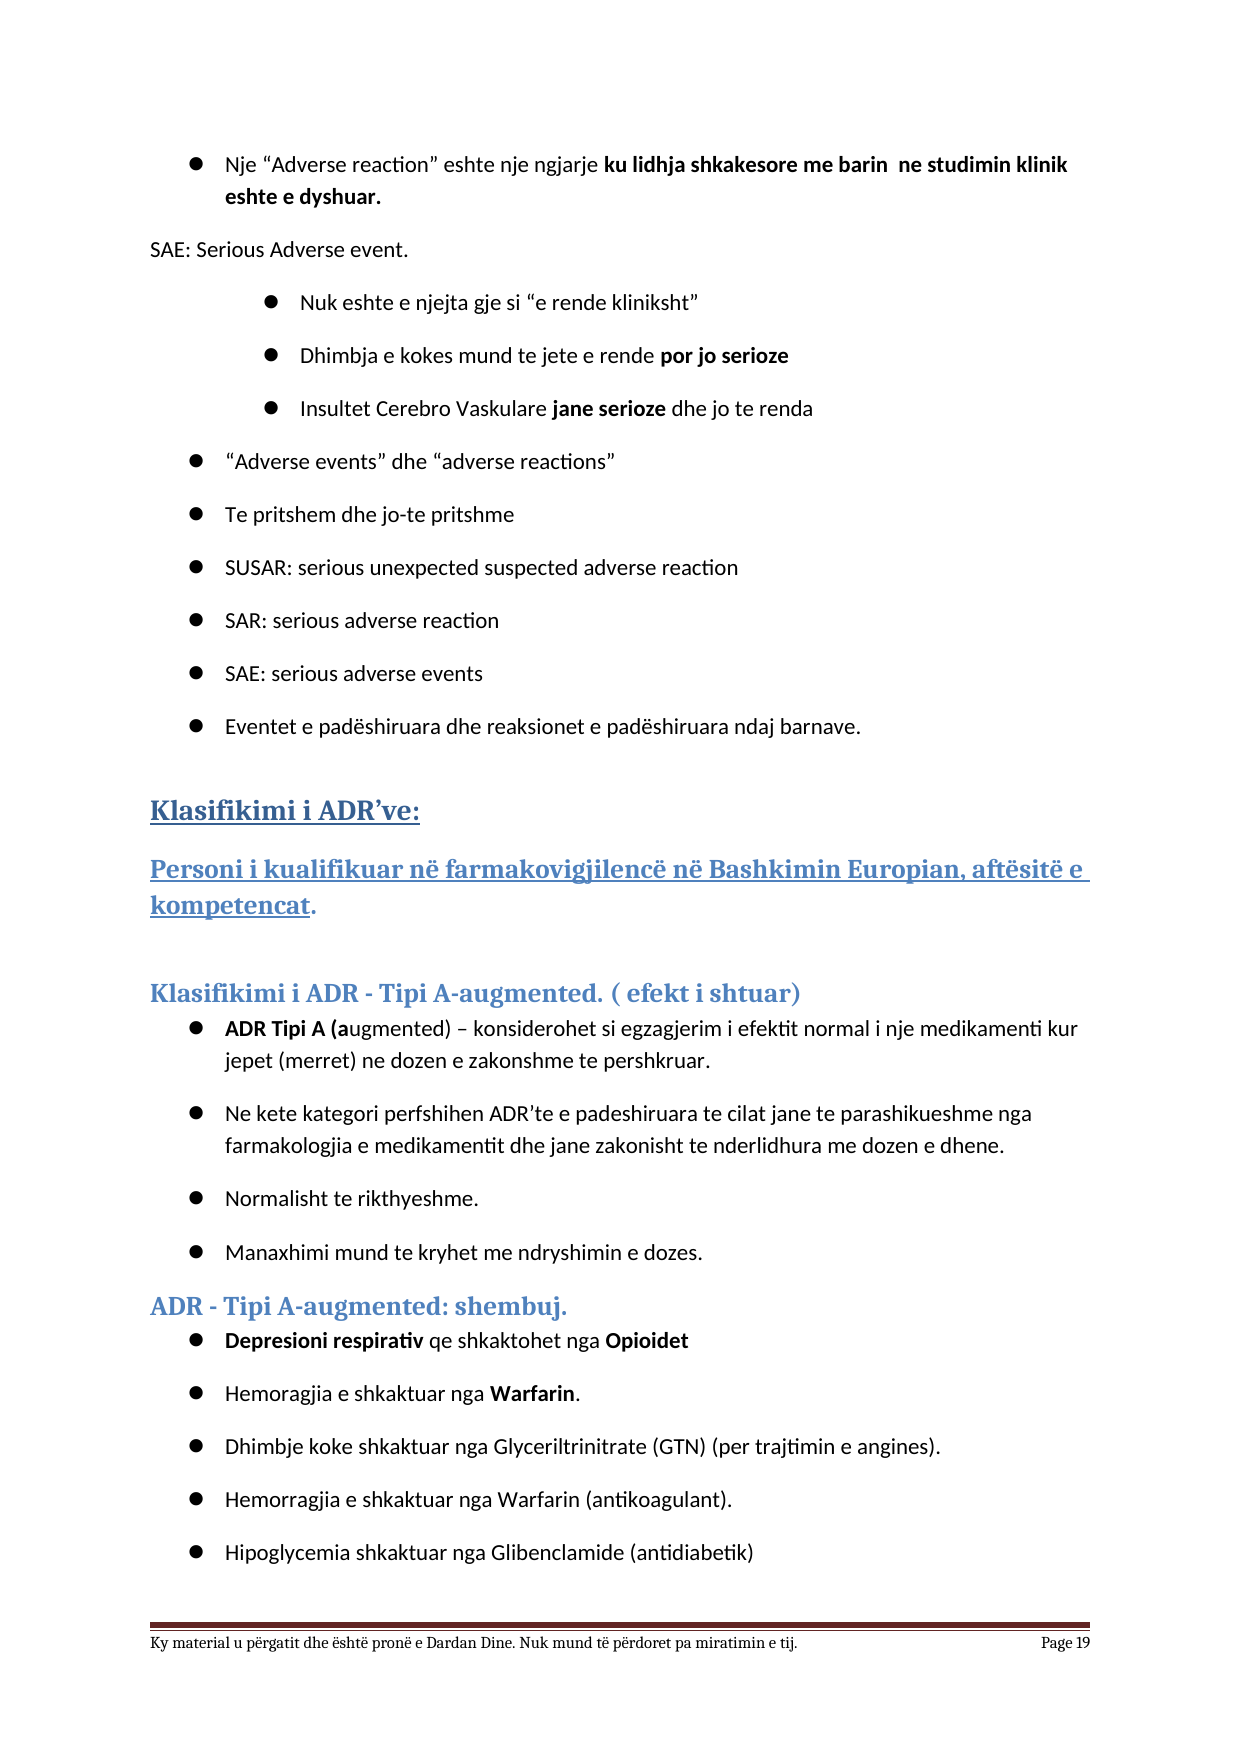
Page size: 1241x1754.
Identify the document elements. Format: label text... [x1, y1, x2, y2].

list SAE: serious adverse events [187, 659, 1090, 687]
list Depresioni respirativ qe shkaktohet nga Opioidet [187, 1326, 1090, 1354]
list Manaxhimi mund te kryhet me ndryshimin e dozes. [187, 1238, 1090, 1266]
subtitle Personi i kualifikuar në farmakovigjilencë në Bashkimin Europian, aftësitë e kompetencat. [150, 854, 1090, 880]
list Dhimbje koke shkaktuar nga Glyceriltrinitrate (GTN) (per trajtimin e angines). [187, 1432, 1090, 1460]
subtitle ADR - Tipi A-augmented: shembuj. [150, 1291, 1090, 1322]
subtitle Klasifikimi i ADR’ve: [150, 794, 1090, 828]
list Dhimbja e kokes mund te jete e rende por jo serioze [262, 341, 1090, 369]
list Hipoglycemia shkaktuar nga Glibenclamide (antidiabetik) [187, 1538, 1090, 1566]
list Eventet e padëshiruara dhe reaksionet e padëshiruara ndaj barnave. [187, 712, 1090, 740]
list Nje “Adverse reaction” eshte nje ngjarje ku lidhja shkakesore me barin ne studimin klinik eshte e dyshuar. [187, 150, 1090, 210]
list Normalisht te rikthyeshme. [187, 1184, 1090, 1213]
subtitle Klasifikimi i ADR - Tipi A-augmented. ( efekt i shtuar) [150, 978, 1090, 1009]
list Te pritshem dhe jo-te pritshme [187, 500, 1090, 528]
list Ne kete kategori perfshihen ADR’te e padeshiruara te cilat jane te parashikueshme nga farmakologjia e medikamentit dhe jane zakonisht te nderlidhura me dozen e dhene. [187, 1099, 1090, 1159]
list “Adverse events” dhe “adverse reactions” [187, 447, 1090, 475]
list SAR: serious adverse reaction [187, 606, 1090, 634]
list Insultet Cerebro Vaskulare jane serioze dhe jo te renda [262, 394, 1090, 422]
list ADR Tipi A (augmented) – konsiderohet si egzagjerim i efektit normal i nje medikamenti kur jepet (merret) ne dozen e zakonshme te pershkruar. [187, 1014, 1090, 1074]
text SAE: Serious Adverse event. [150, 235, 1090, 263]
list SUSAR: serious unexpected suspected adverse reaction [187, 553, 1090, 581]
subtitle Personi i kualifikuar në farmakovigjilencë në Bashkimin Europian, aftësitë e kompetencat. [150, 882, 1090, 921]
list Nuk eshte e njejta gje si “e rende kliniksht” [262, 288, 1090, 316]
list Hemoragjia e shkaktuar nga Warfarin. [187, 1379, 1090, 1407]
list Hemorragjia e shkaktuar nga Warfarin (antikoagulant). [187, 1485, 1090, 1513]
